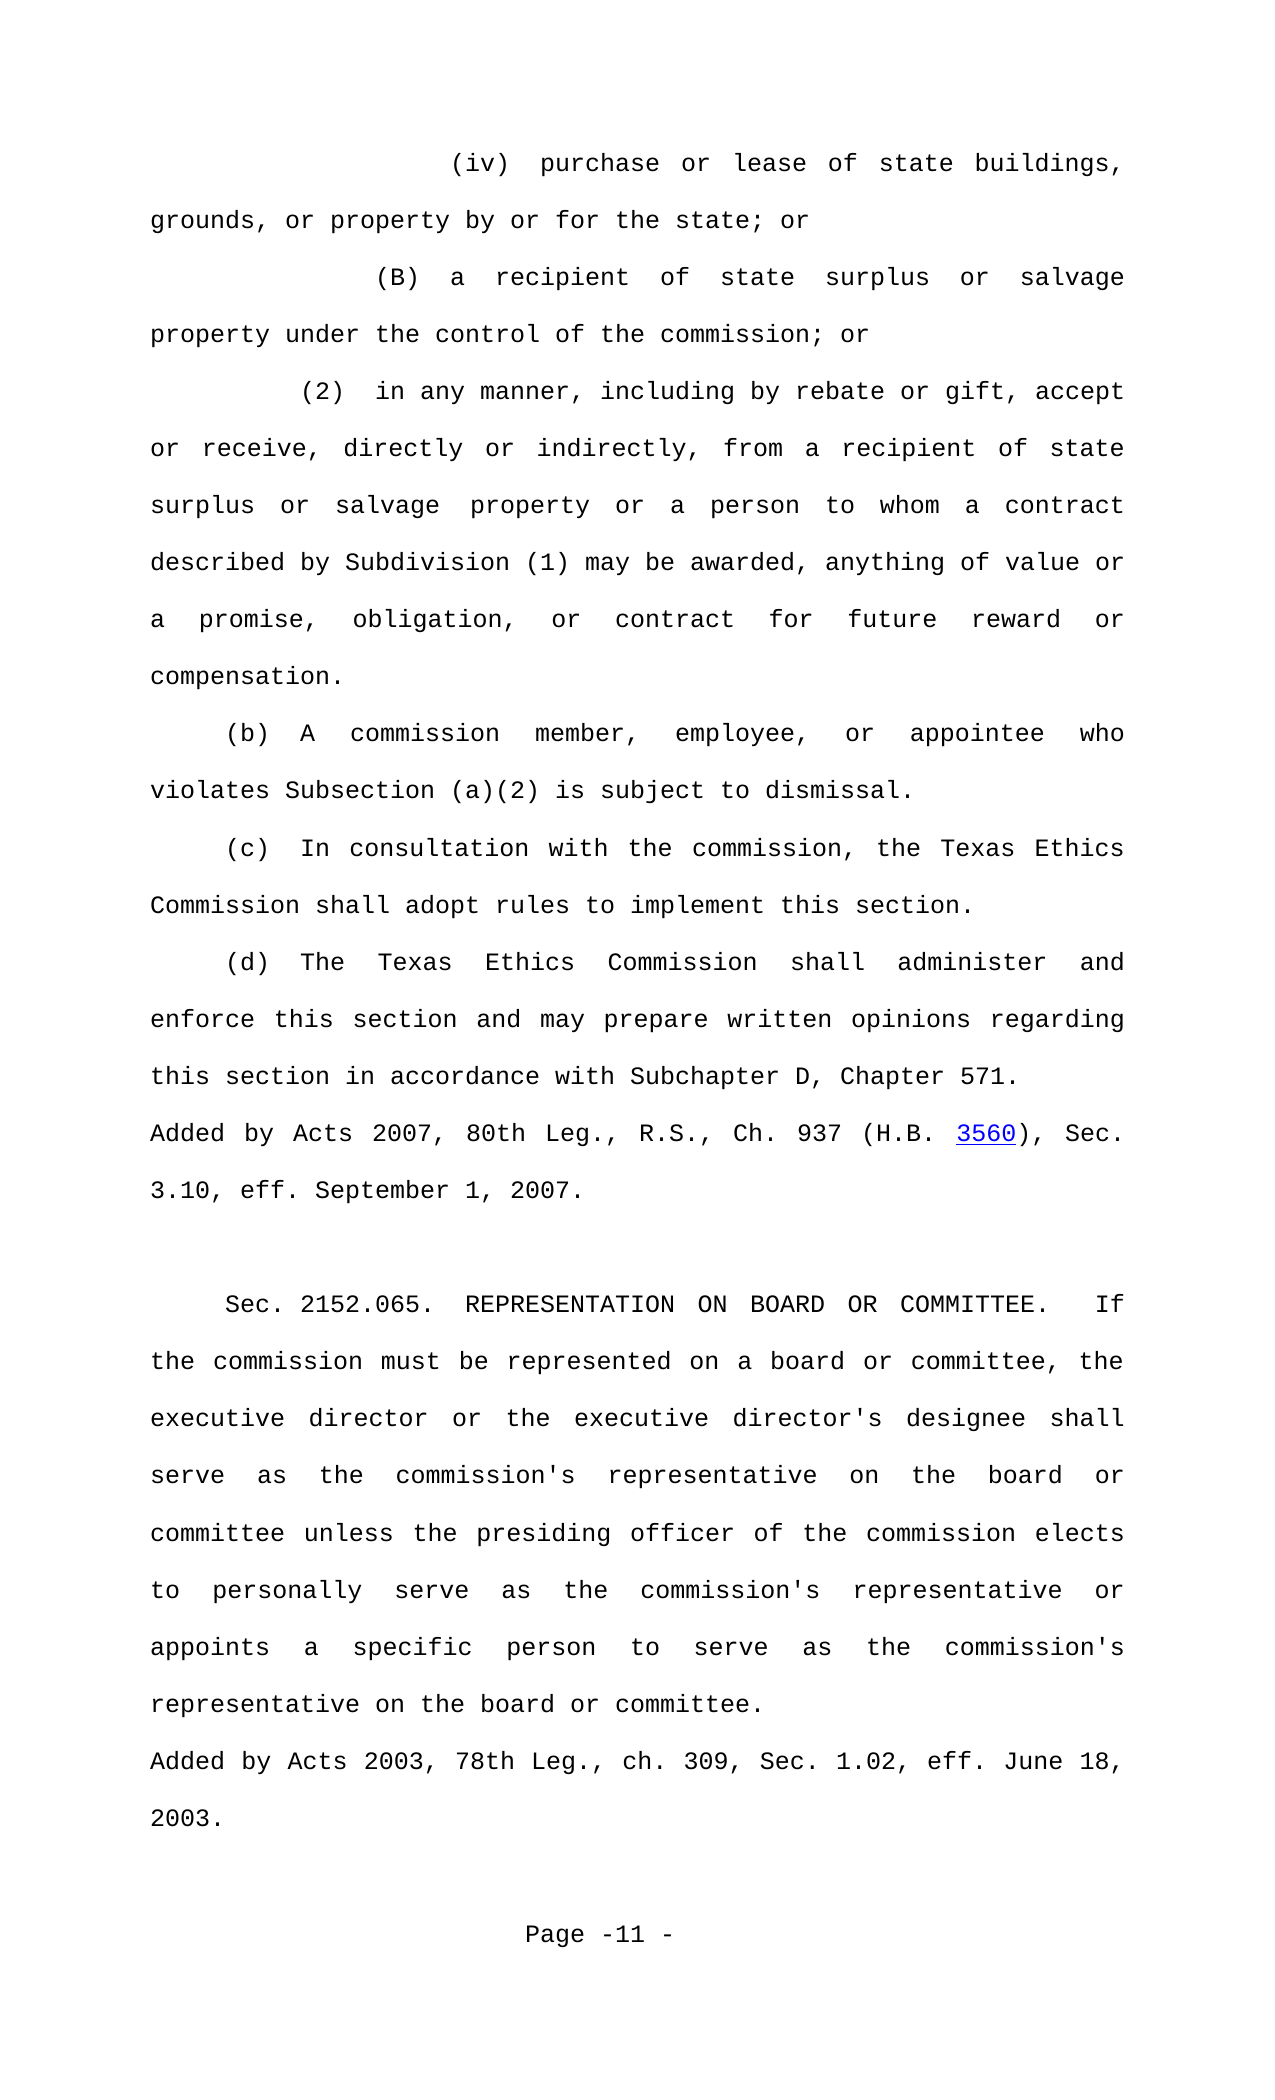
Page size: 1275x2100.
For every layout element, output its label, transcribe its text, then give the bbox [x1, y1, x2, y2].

text Added by Acts 2003, 78th Leg., ch. 309, Sec. 1.02, eff. June 18, 2003. [150, 1748, 1125, 1834]
text (iv) purchase or lease of state buildings, grounds, or property by or for the state; or [150, 150, 1125, 236]
text (B) a recipient of state surplus or salvage property under the control of the commission; or [150, 264, 1125, 350]
text (d) The Texas Ethics Commission shall administer and enforce this section and may prepare written opinions regarding this section in accordance with Subchapter D, Chapter 571. [150, 949, 1125, 1092]
text Added by Acts 2007, 80th Leg., R.S., Ch. 937 (H.B. 3560), Sec. 3.10, eff. September 1, 2007. [150, 1120, 1125, 1206]
text Sec. 2152.065. REPRESENTATION ON BOARD OR COMMITTEE. If the commission must be represented on a board or committee, the executive director or the executive director's designee shall serve as the commission's representative on the board or committee unless the presiding officer of the commission elects to personally serve as the commission's representative or appoints a specific person to serve as the commission's representative on the board or committee. [150, 1292, 1125, 1720]
text (b) A commission member, employee, or appointee who violates Subsection (a)(2) is subject to dismissal. [150, 721, 1125, 806]
text (2) in any manner, including by rebate or gift, accept or receive, directly or indirectly, from a recipient of state surplus or salvage property or a person to whom a contract described by Subdivision (1) may be awarded, anything of value or a promise, obligation, or contract for future reward or compensation. [150, 378, 1125, 692]
text (c) In consultation with the commission, the Texas Ethics Commission shall adopt rules to implement this section. [150, 835, 1125, 921]
